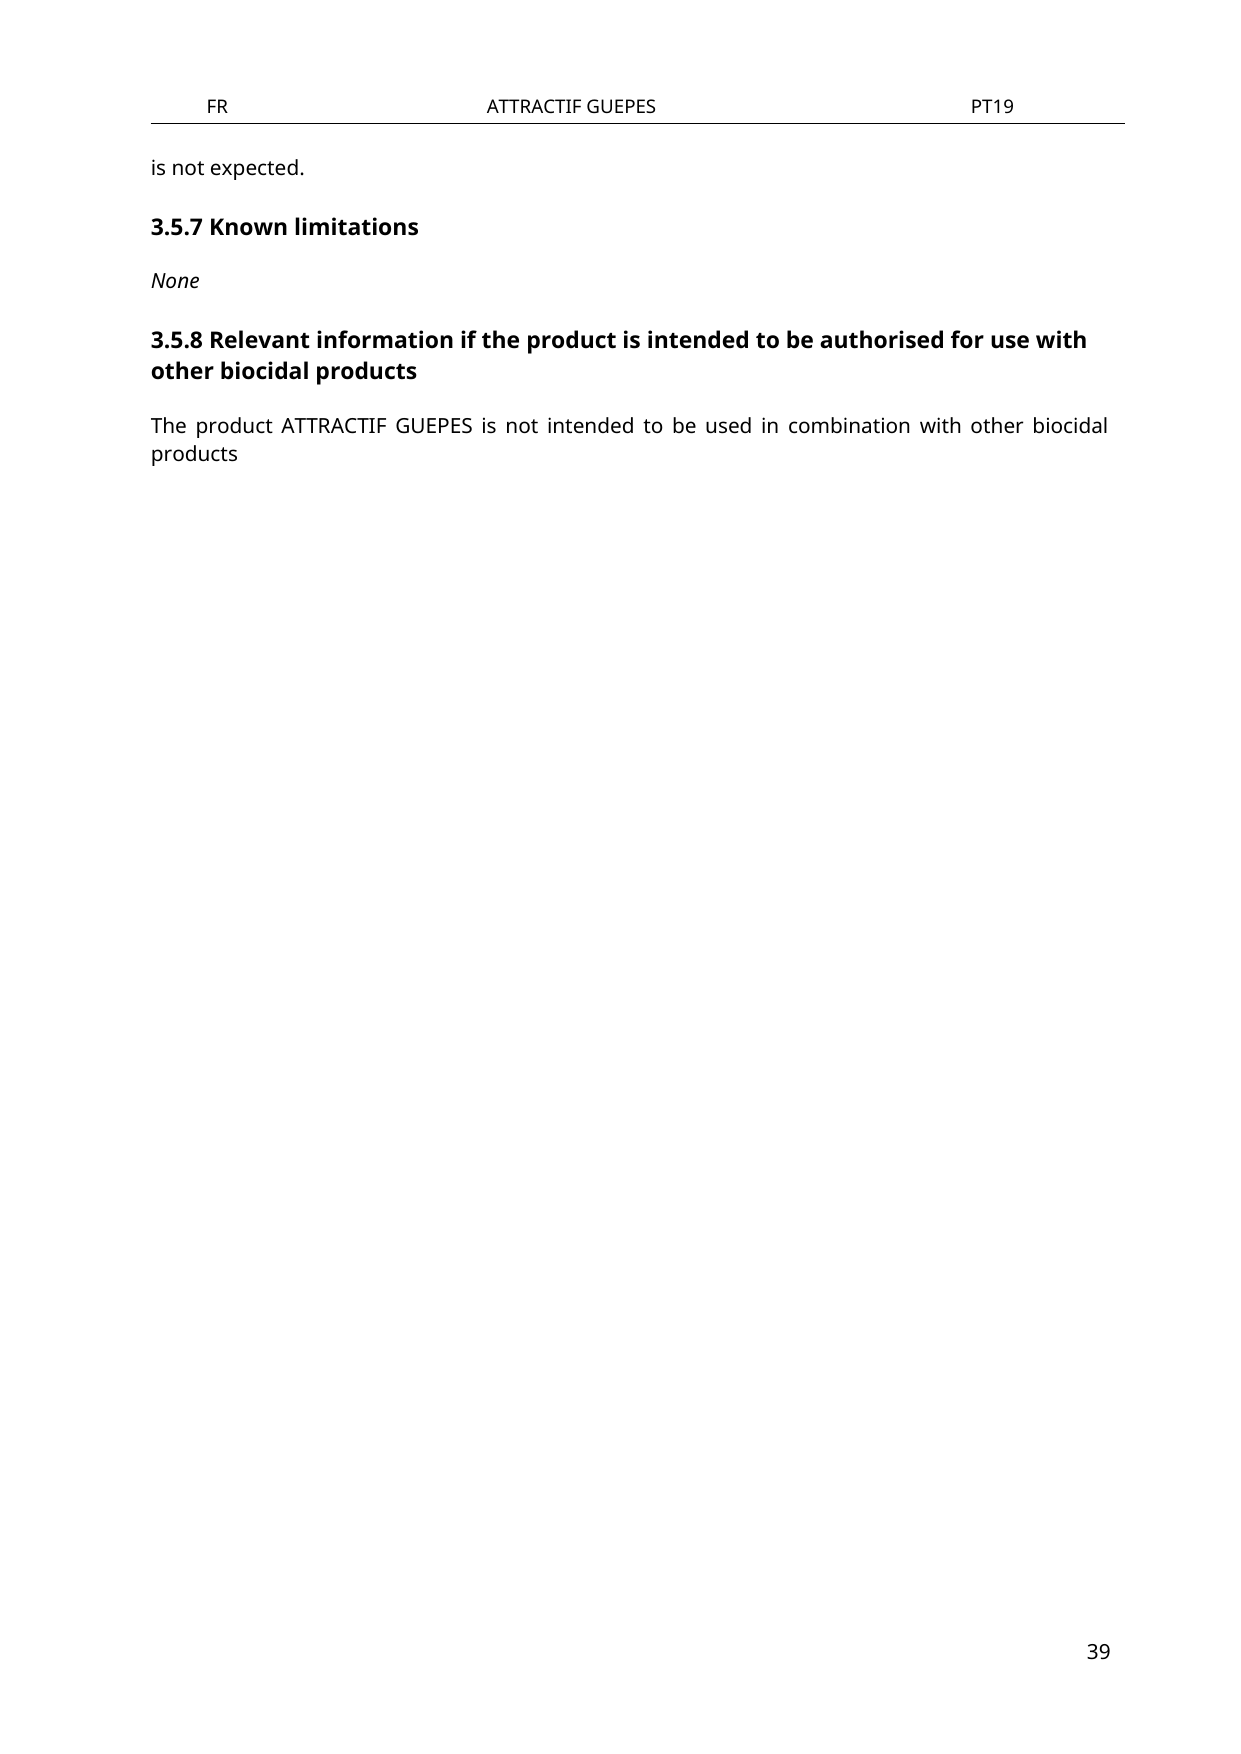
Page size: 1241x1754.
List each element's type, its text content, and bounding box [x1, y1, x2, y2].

text The product ATTRACTIF GUEPES is not intended to be used in combination with other biocidal products [151, 411, 1110, 468]
text None [151, 267, 1110, 295]
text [151, 153, 1110, 182]
subtitle Relevant information if the product is intended to be authorised for use with other biocidal products [151, 323, 1110, 386]
subtitle Known limitations [151, 210, 1110, 242]
